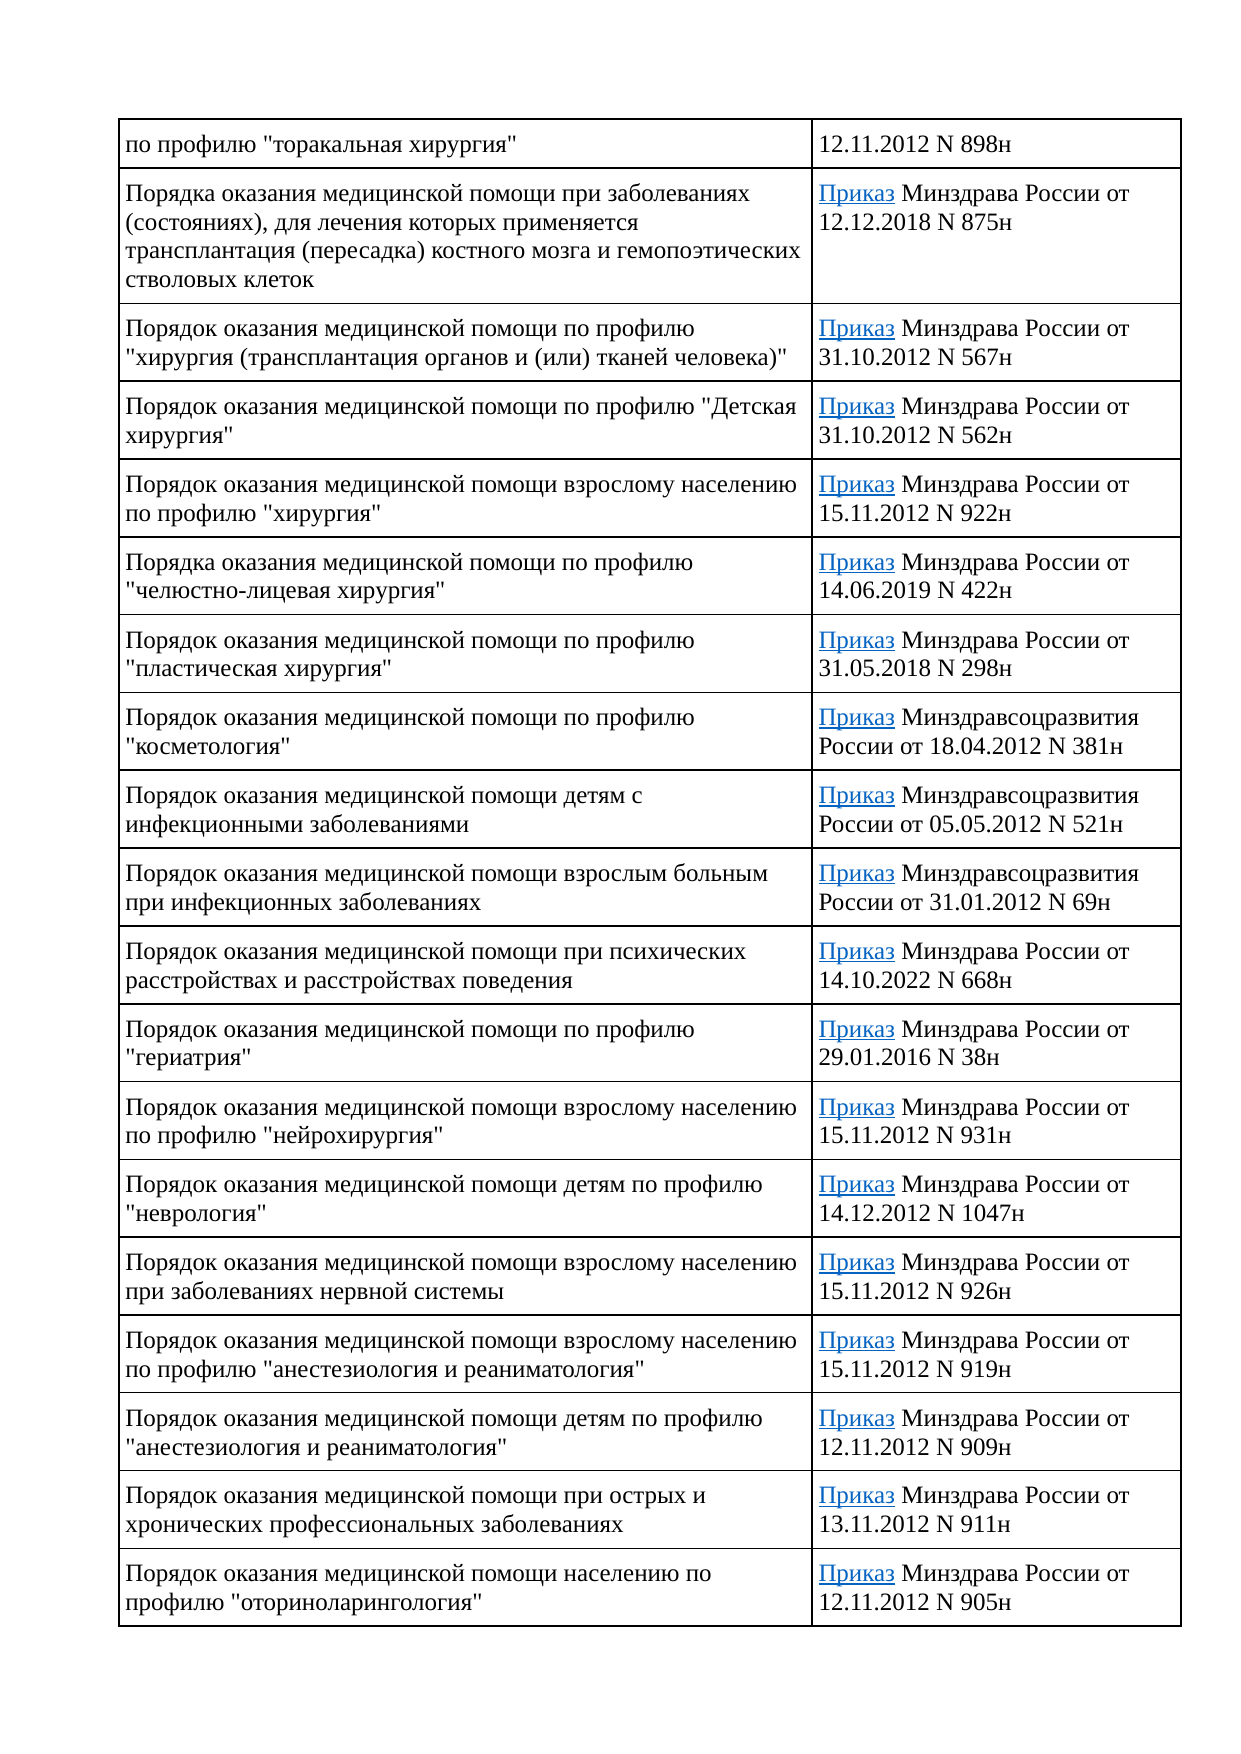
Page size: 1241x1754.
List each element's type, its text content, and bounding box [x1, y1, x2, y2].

table_cell Приказ Минздрава России от 31.10.2012 N 562н [813, 382, 1180, 458]
table_cell Приказ Минздрава России от 31.10.2012 N 567н [813, 304, 1180, 380]
table_cell Приказ Минздравсоцразвития России от 18.04.2012 N 381н [813, 693, 1180, 769]
table_cell Порядок оказания медицинской помощи детям по профилю "анестезиология и реаниматология" [120, 1393, 811, 1470]
table_cell Приказ Минздрава России от 14.10.2022 N 668н [813, 927, 1180, 1003]
table_cell Порядок оказания медицинской помощи по профилю "Детская хирургия" [120, 382, 811, 458]
table_cell Порядок оказания медицинской помощи по профилю "хирургия (трансплантация органов и (или) тканей человека)" [120, 304, 811, 380]
table_cell Приказ Минздравсоцразвития России от 05.05.2012 N 521н [813, 771, 1180, 847]
table_cell Порядок оказания медицинской помощи детям по профилю "неврология" [120, 1160, 811, 1236]
table_cell Порядок оказания медицинской помощи населению по профилю "оториноларингология" [120, 1549, 811, 1625]
table_cell Приказ Минздрава России от 29.01.2016 N 38н [813, 1005, 1180, 1081]
table_cell Приказ Минздрава России от 15.11.2012 N 926н [813, 1238, 1180, 1314]
table_cell Приказ Минздрава России от 12.12.2018 N 875н [813, 169, 1180, 302]
table_cell Порядок оказания медицинской помощи по профилю "гериатрия" [120, 1005, 811, 1081]
table_cell Порядка оказания медицинской помощи при заболеваниях (состояниях), для лечения которых применяется трансплантация (пересадка) костного мозга и гемопоэтических стволовых клеток [120, 169, 811, 302]
table_cell Приказ Минздрава России от 15.11.2012 N 919н [813, 1316, 1180, 1392]
table_cell Приказ Минздрава России от 15.11.2012 N 931н [813, 1082, 1180, 1158]
table_cell Порядок оказания медицинской помощи детям с инфекционными заболеваниями [120, 771, 811, 847]
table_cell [813, 120, 1180, 167]
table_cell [120, 120, 811, 167]
table_cell Приказ Минздрава России от 14.12.2012 N 1047н [813, 1160, 1180, 1236]
table_cell Порядок оказания медицинской помощи при острых и хронических профессиональных заболеваниях [120, 1471, 811, 1547]
table_cell Порядок оказания медицинской помощи взрослому населению при заболеваниях нервной системы [120, 1238, 811, 1314]
table_cell Порядок оказания медицинской помощи при психических расстройствах и расстройствах поведения [120, 927, 811, 1003]
table_cell Порядок оказания медицинской помощи взрослому населению по профилю "анестезиология и реаниматология" [120, 1316, 811, 1392]
table_cell Порядка оказания медицинской помощи по профилю "челюстно-лицевая хирургия" [120, 538, 811, 614]
table_cell Приказ Минздрава России от 13.11.2012 N 911н [813, 1471, 1180, 1547]
table_cell Порядок оказания медицинской помощи по профилю "косметология" [120, 693, 811, 769]
table_cell Порядок оказания медицинской помощи по профилю "пластическая хирургия" [120, 615, 811, 692]
table_cell Приказ Минздрава России от 12.11.2012 N 905н [813, 1549, 1180, 1625]
table_cell Порядок оказания медицинской помощи взрослому населению по профилю "хирургия" [120, 460, 811, 536]
table_cell Приказ Минздрава России от 31.05.2018 N 298н [813, 615, 1180, 692]
table_cell Приказ Минздравсоцразвития России от 31.01.2012 N 69н [813, 849, 1180, 925]
table_cell Приказ Минздрава России от 12.11.2012 N 909н [813, 1393, 1180, 1470]
table_cell Приказ Минздрава России от 14.06.2019 N 422н [813, 538, 1180, 614]
table_cell Порядок оказания медицинской помощи взрослому населению по профилю "нейрохирургия" [120, 1082, 811, 1158]
table_cell Приказ Минздрава России от 15.11.2012 N 922н [813, 460, 1180, 536]
table_cell Порядок оказания медицинской помощи взрослым больным при инфекционных заболеваниях [120, 849, 811, 925]
